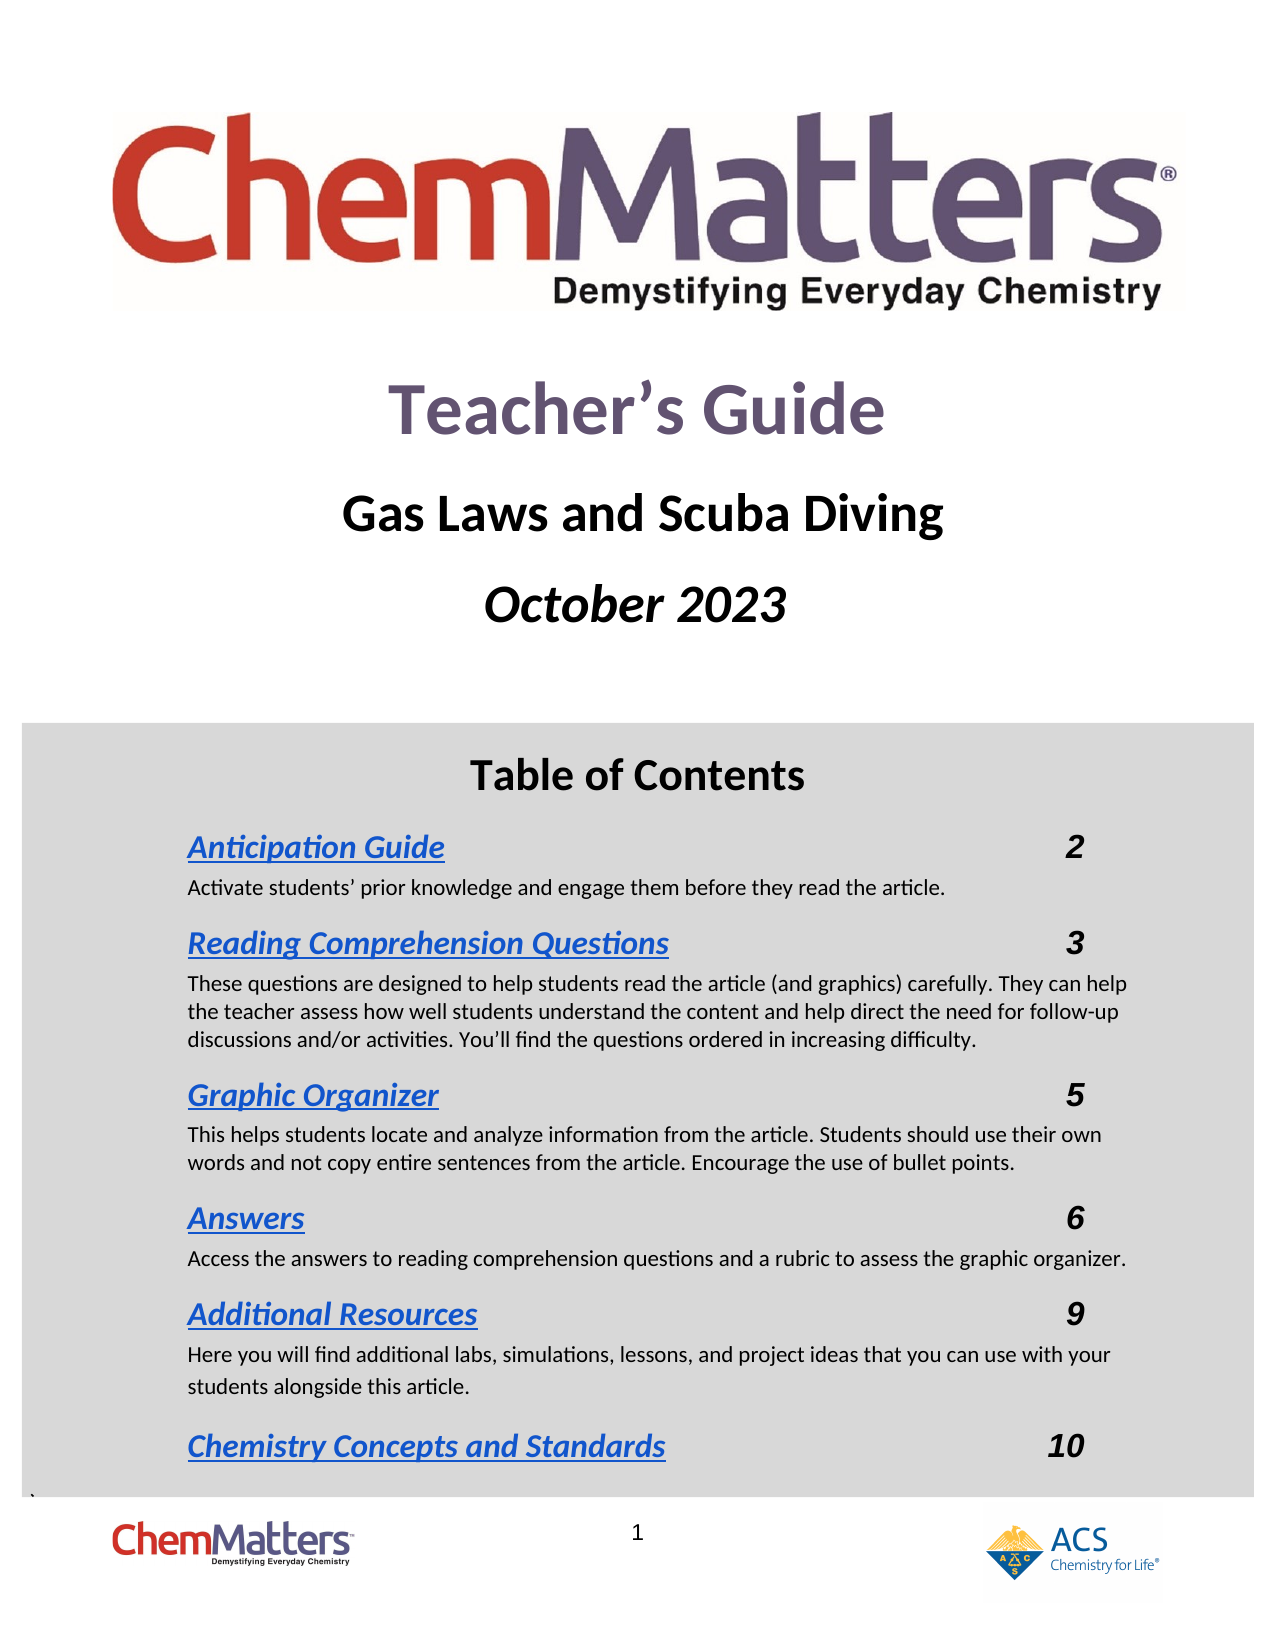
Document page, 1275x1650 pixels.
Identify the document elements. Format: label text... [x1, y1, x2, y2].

text Additional Resources 9 [187, 1293, 1162, 1334]
text Reading Comprehension Questions 3 [187, 922, 1162, 963]
text Gas Laws and Scuba Diving [112, 479, 1162, 545]
picture [112, 1521, 355, 1566]
text This helps students locate and analyze information from the article. Students should use their own words and not copy entire sentences from the article. Encourage the use of bullet points. [187, 1120, 1162, 1176]
text October 2023 [112, 570, 1162, 636]
text Graphic Organizer 5 [187, 1074, 1162, 1114]
picture [982, 1502, 1163, 1603]
text These questions are designed to help students read the article (and graphics) carefully. They can help the teacher assess how well students understand the content and help direct the need for follow-up discussions and/or activities. You’ll find the questions ordered in increasing difficulty. [187, 969, 1162, 1053]
picture [112, 112, 1186, 311]
text Table of Contents [112, 745, 1162, 801]
text Answers 6 [187, 1197, 1162, 1238]
text Teacher’s Guide [112, 362, 1162, 453]
text Anticipation Guide 2 [187, 826, 1162, 867]
text Access the answers to reading comprehension questions and a rubric to assess the graphic organizer. [187, 1244, 1162, 1272]
text Here you will find additional labs, simulations, lessons, and project ideas that you can use with your students alongside this article. [187, 1340, 1162, 1400]
text Activate students’ prior knowledge and engage them before they read the article. [187, 873, 1162, 901]
text Chemistry Concepts and Standards 10 [187, 1425, 1162, 1466]
